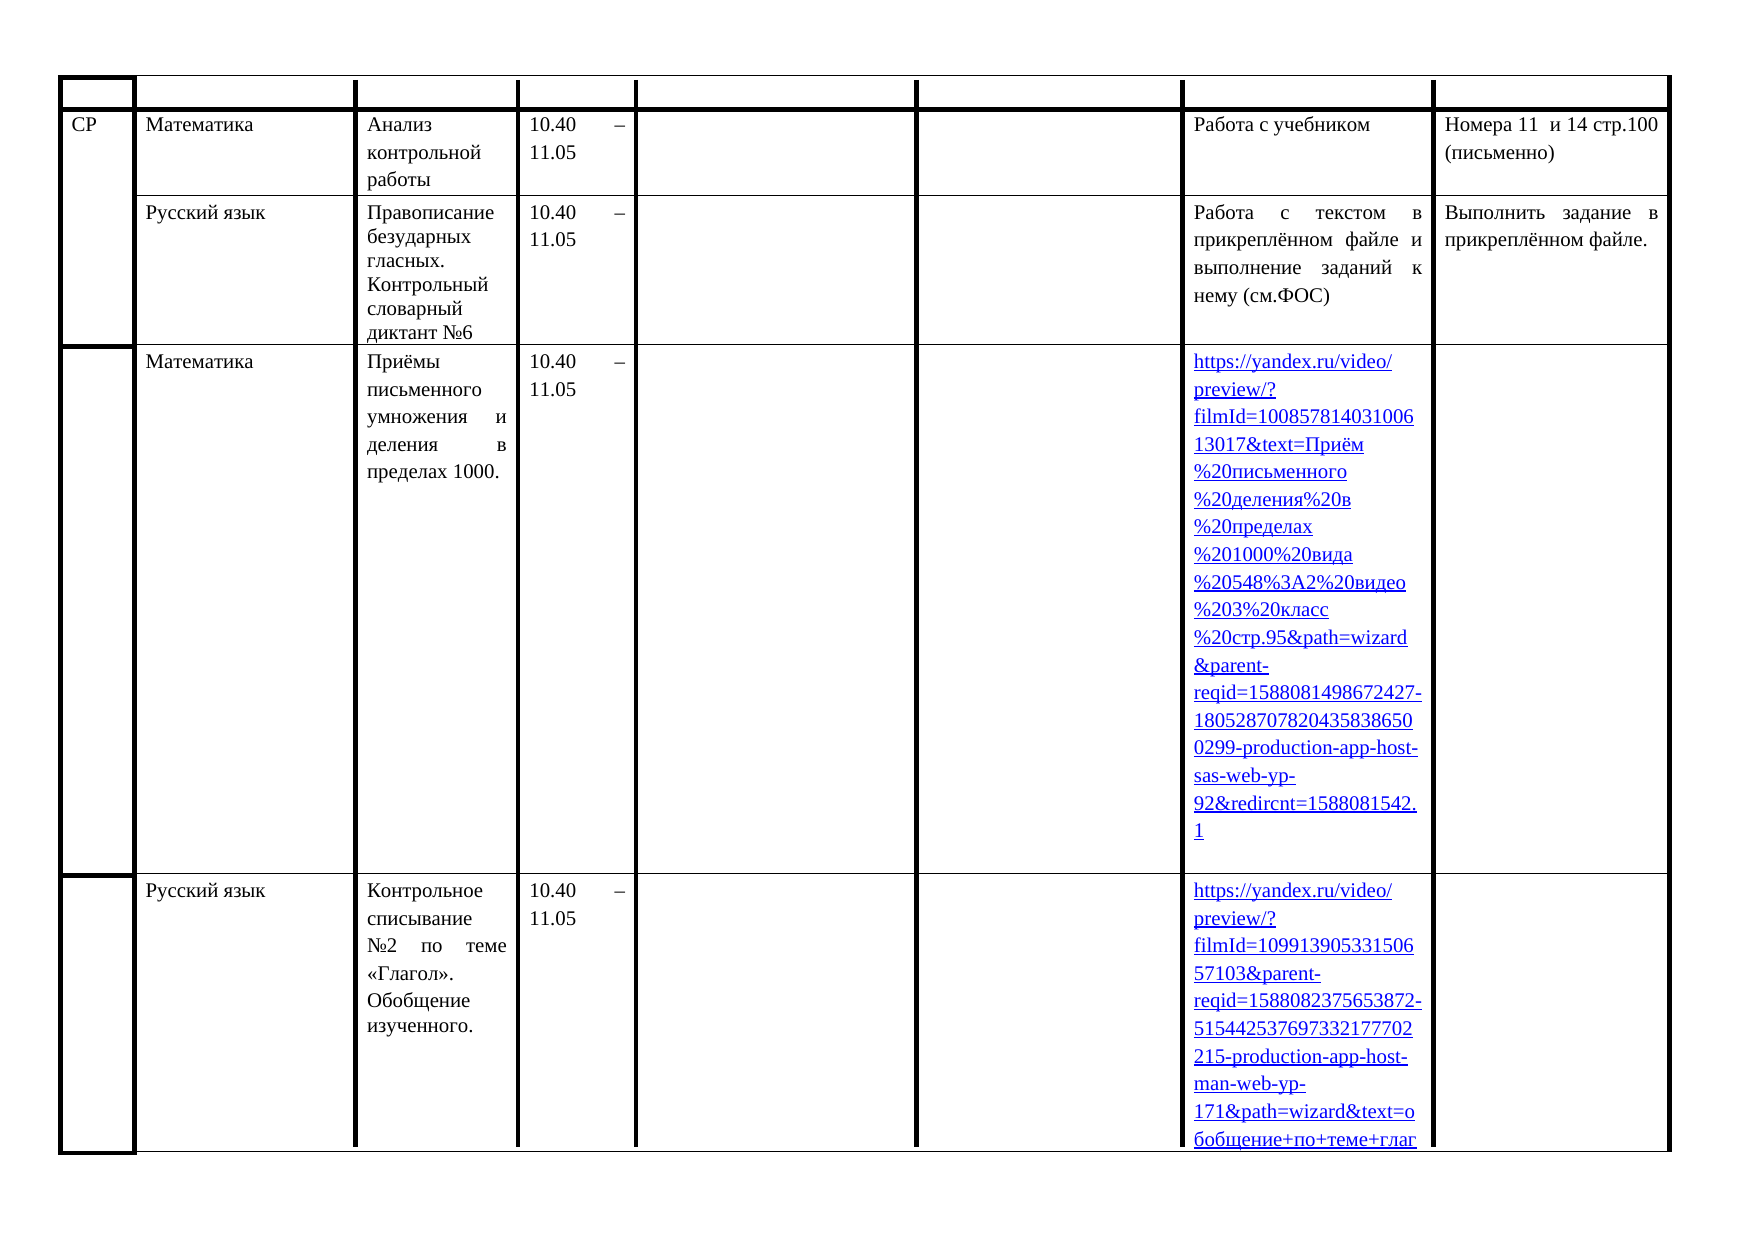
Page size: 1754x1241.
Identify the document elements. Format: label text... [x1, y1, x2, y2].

table_cell [137, 76, 356, 107]
table_cell Работа с текстом в прикреплённом файле и выполнение заданий к нему (см.ФОС) [1185, 196, 1431, 344]
table_cell [638, 196, 914, 344]
table_cell [1183, 76, 1433, 107]
table_cell [917, 874, 1182, 1151]
table_cell [917, 76, 1182, 107]
table_cell Выполнить задание в прикреплённом файле. [1436, 196, 1667, 344]
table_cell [1183, 874, 1433, 1151]
table_cell [919, 196, 1180, 344]
table_cell 10.40 – 11.05 [520, 112, 634, 195]
table_cell Анализ контрольной работы [358, 112, 516, 195]
table_cell [1433, 874, 1667, 1151]
table_cell [63, 349, 132, 873]
table_cell [636, 76, 917, 107]
table_cell https://yandex.ru/video/preview/?filmId=10085781403100613017&text=Приём%20письменного%20деления%20в%20пределах%201000%20вида%20548%3A2%20видео%203%20класс%20стр.95&path=wizard&parent-reqid=1588081498672427-1805287078204358386500299-production-app-host-sas-web-yp-92&redircnt=1588081542.1 [1185, 345, 1431, 873]
table_cell [63, 878, 132, 1151]
table_cell [919, 112, 1180, 195]
table_cell СР [63, 112, 132, 344]
table_cell Правописание безударных гласных. Контрольный словарный диктант №6 [358, 196, 516, 344]
table_cell Русский язык [137, 874, 356, 1151]
table_cell Приёмы письменного умножения и деления в пределах 1000. [358, 345, 516, 873]
table_cell [1433, 76, 1667, 107]
table_cell [356, 76, 518, 107]
table_cell 10.40 – 11.05 [518, 874, 636, 1151]
table_cell 10.40 – 11.05 [520, 196, 634, 344]
table_cell [636, 874, 917, 1151]
table_cell Работа с учебником [1185, 112, 1431, 195]
table_cell [638, 112, 914, 195]
table_cell [919, 345, 1180, 873]
table_cell [518, 76, 636, 107]
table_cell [356, 874, 518, 1151]
table_cell 10.40 – 11.05 [520, 345, 634, 873]
table_cell Номера 11 и 14 стр.100 (письменно) [1436, 112, 1667, 195]
table_cell [1436, 345, 1667, 873]
table_cell Математика [137, 112, 353, 195]
table_cell [63, 80, 132, 107]
table_cell [638, 345, 914, 873]
table_cell Русский язык [137, 196, 353, 344]
table_cell Математика [137, 345, 353, 873]
